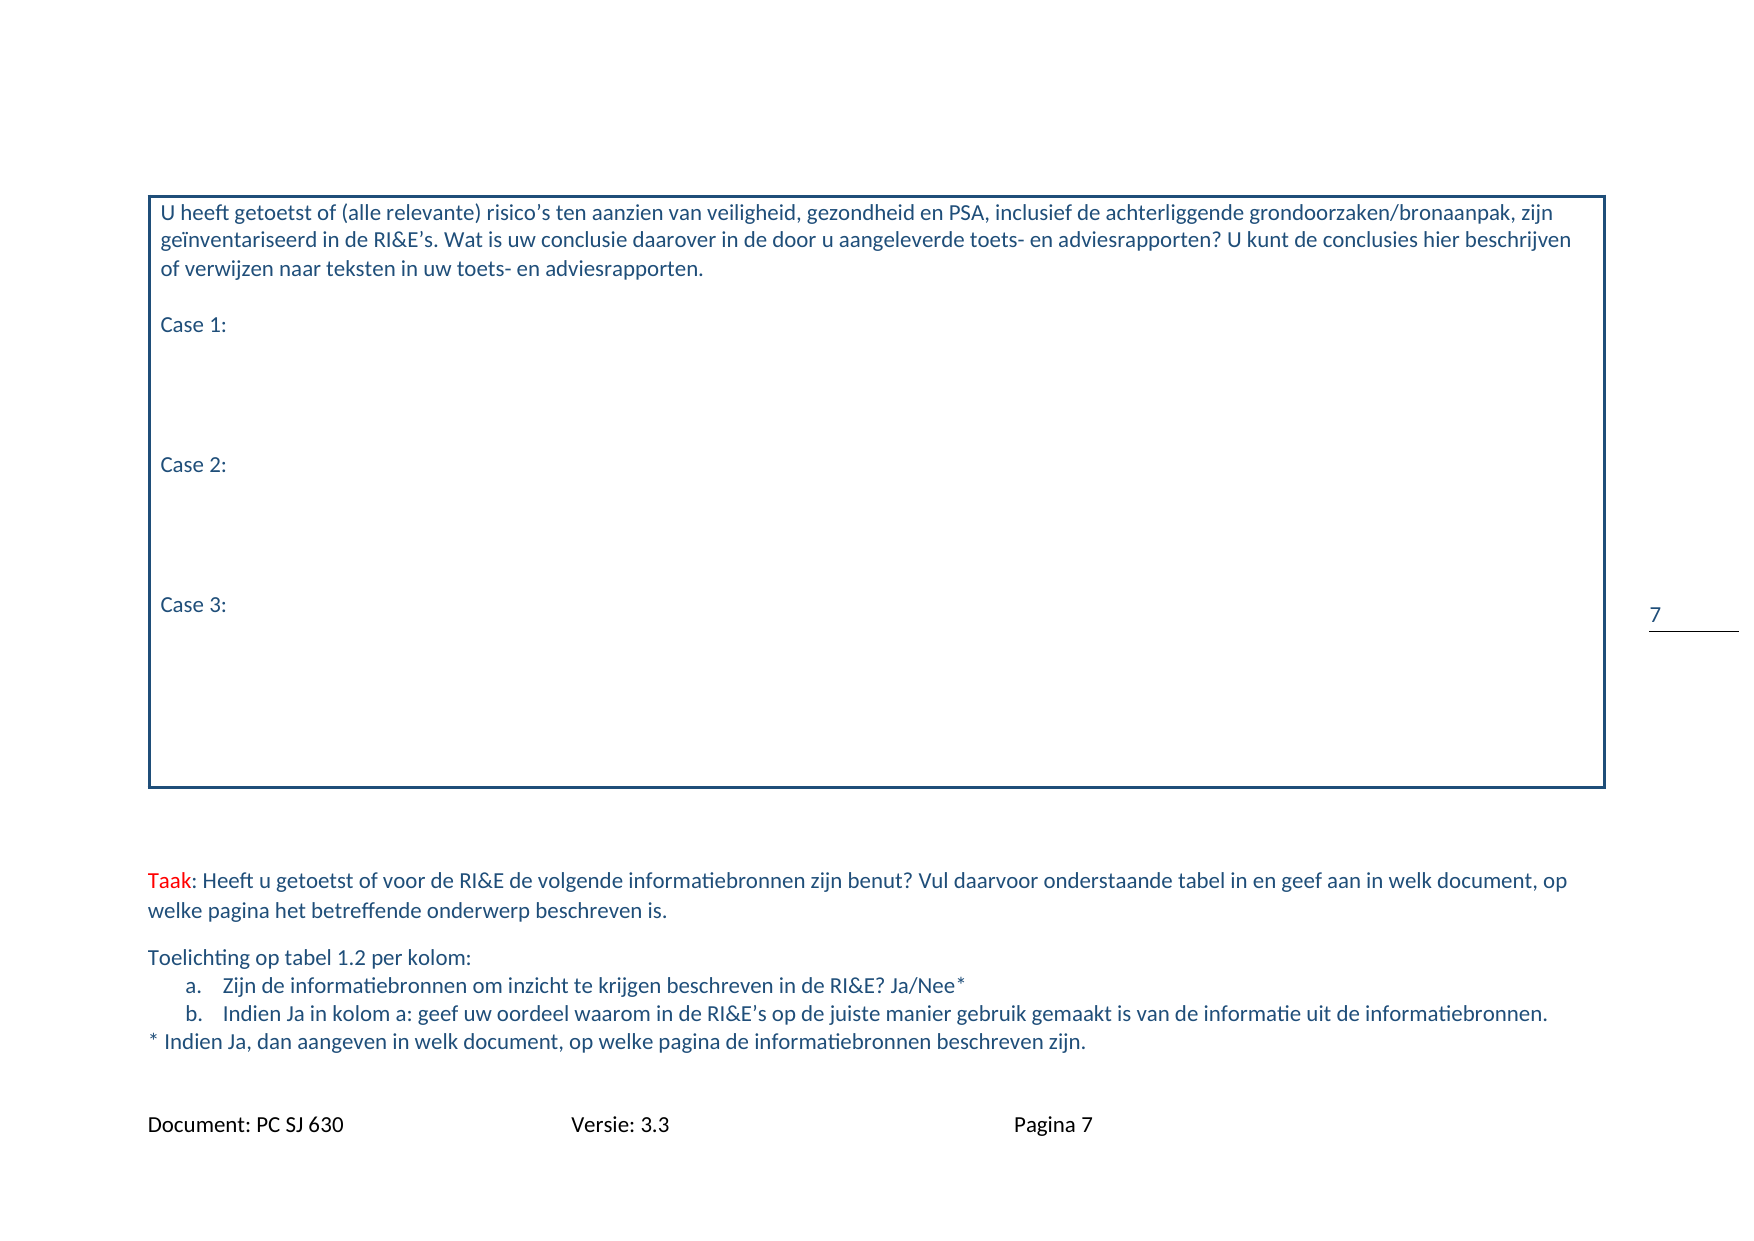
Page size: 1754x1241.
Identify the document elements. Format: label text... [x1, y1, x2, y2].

list Indien Ja in kolom a: geef uw oordeel waarom in de RI&E’s op de juiste manier gebruik gemaakt is van de informatie uit de informatiebronnen. [185, 999, 1606, 1027]
list Zijn de informatiebronnen om inzicht te krijgen beschreven in de RI&E? Ja/Nee* [185, 971, 1606, 999]
text Toelichting op tabel 1.2 per kolom: [148, 943, 1606, 971]
table_header U heeft getoetst of (alle relevante) risico’s ten aanzien van veiligheid, gezondheid en PSA, inclusief de achterliggende grondoorzaken/bronaanpak, zijn geïnventariseerd in de RI&E’s. Wat is uw conclusie daarover in de door u aangeleverde toets- en adviesrapporten? U kunt de conclusies hier beschrijven of verwijzen naar teksten in uw toets- en adviesrapporten. Case 1: Case 2: Case 3: [151, 198, 1603, 786]
text Taak: Heeft u getoetst of voor de RI&E de volgende informatiebronnen zijn benut? Vul daarvoor onderstaande tabel in en geef aan in welk document, op welke pagina het betreffende onderwerp beschreven is. [148, 866, 1606, 924]
text * Indien Ja, dan aangeven in welk document, op welke pagina de informatiebronnen beschreven zijn. [148, 1027, 1606, 1055]
